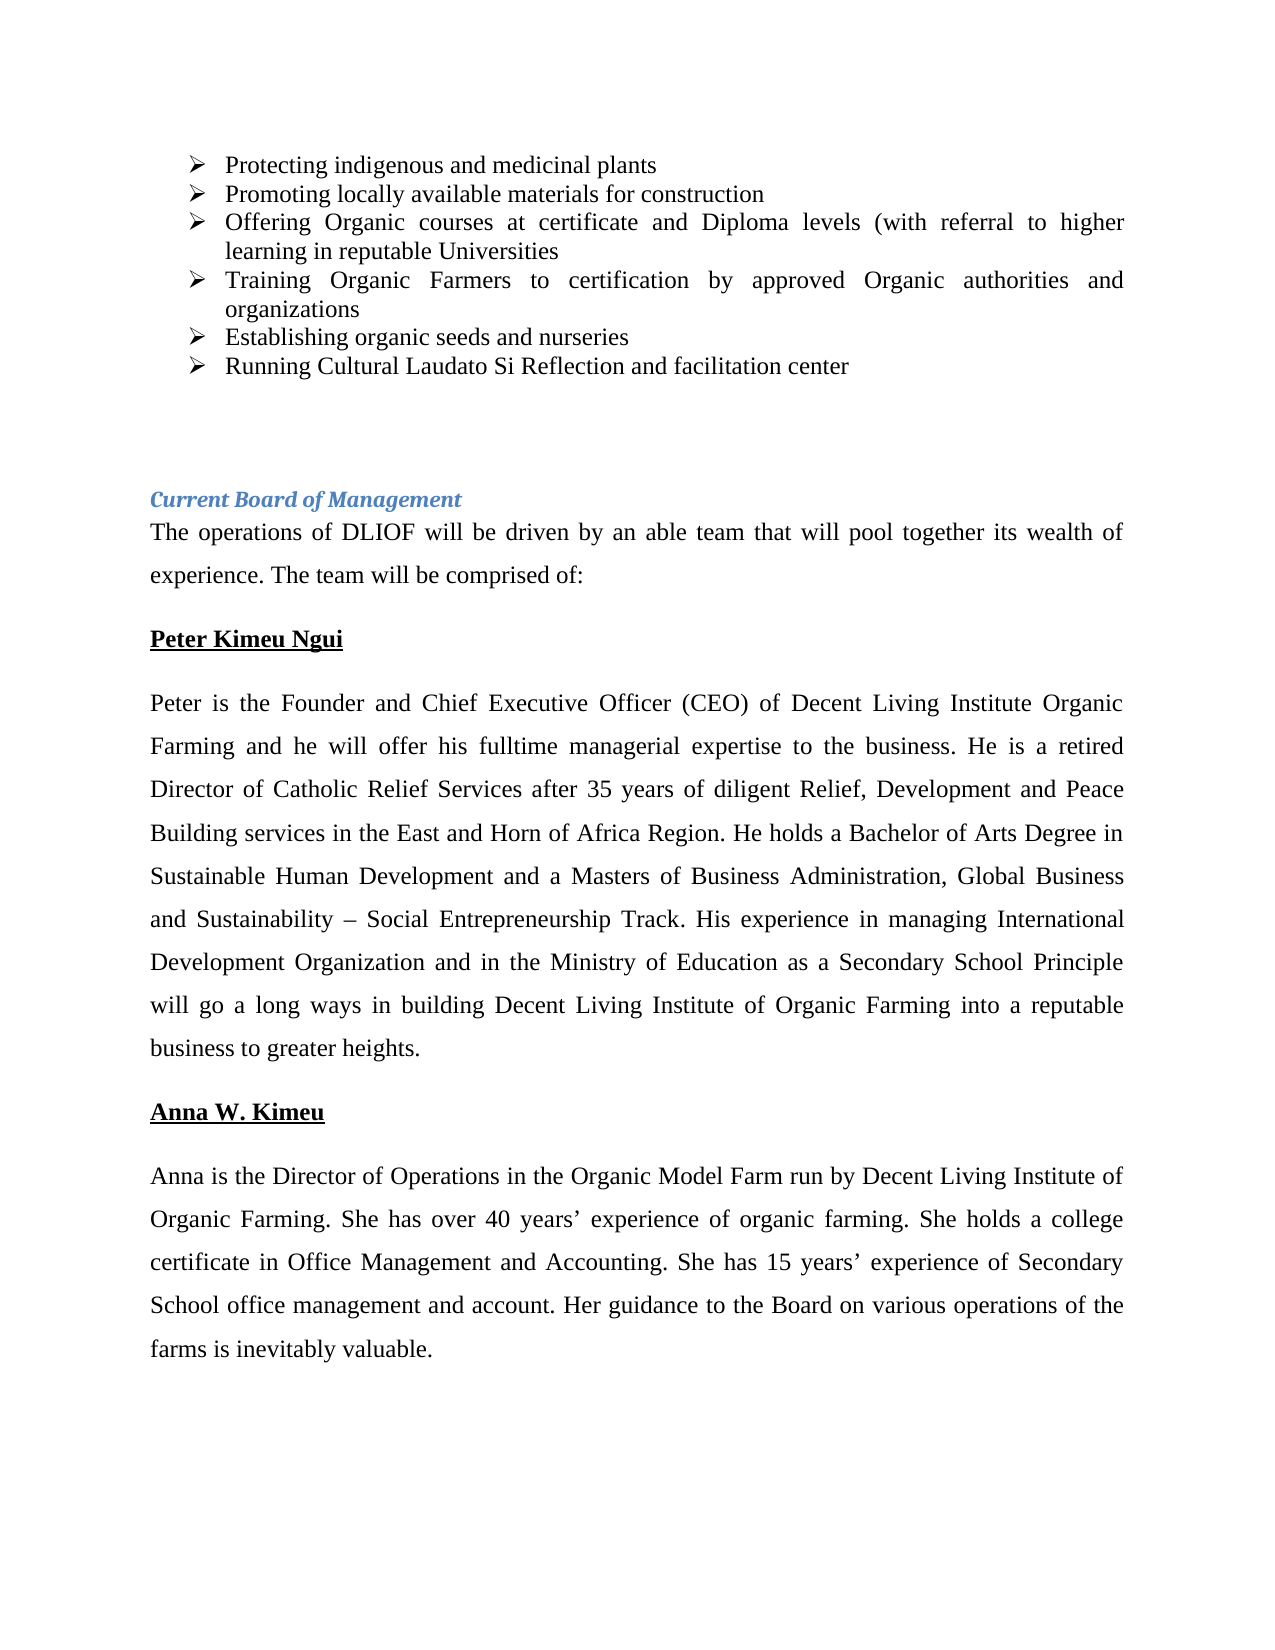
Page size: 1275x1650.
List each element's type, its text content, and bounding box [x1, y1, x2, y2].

text Anna W. Kimeu [150, 1097, 1125, 1126]
text Peter is the Founder and Chief Executive Officer (CEO) of Decent Living Institute Organic Farming and he will offer his fulltime managerial expertise to the business. He is a retired Director of Catholic Relief Services after 35 years of diligent Relief, Development and Peace Building services in the East and Horn of Africa Region. He holds a Bachelor of Arts Degree in Sustainable Human Development and a Masters of Business Administration, Global Business and Sustainability – Social Entrepreneurship Track. His experience in managing International Development Organization and in the Ministry of Education as a Secondary School Principle will go a long ways in building Decent Living Institute of Organic Farming into a reputable business to greater heights. [150, 688, 1125, 1062]
text Peter Kimeu Ngui [150, 624, 1125, 653]
subtitle Current Board of Management [150, 487, 1125, 513]
text Anna is the Director of Operations in the Organic Model Farm run by Decent Living Institute of Organic Farming. She has over 40 years’ experience of organic farming. She holds a college certificate in Office Management and Accounting. She has 15 years’ experience of Secondary School office management and account. Her guidance to the Board on various operations of the farms is inevitably valuable. [150, 1161, 1125, 1362]
list Promoting locally available materials for construction [187, 179, 1125, 207]
list Running Cultural Laudato Si Reflection and facilitation center [187, 351, 1125, 380]
text The operations of DLIOF will be driven by an able team that will pool together its wealth of experience. The team will be comprised of: [150, 517, 1125, 589]
list Training Organic Farmers to certification by approved Organic authorities and organizations [187, 265, 1125, 322]
list Offering Organic courses at certificate and Diploma levels (with referral to higher learning in reputable Universities [187, 207, 1125, 265]
list Protecting indigenous and medicinal plants [187, 150, 1125, 179]
list Establishing organic seeds and nurseries [187, 322, 1125, 351]
